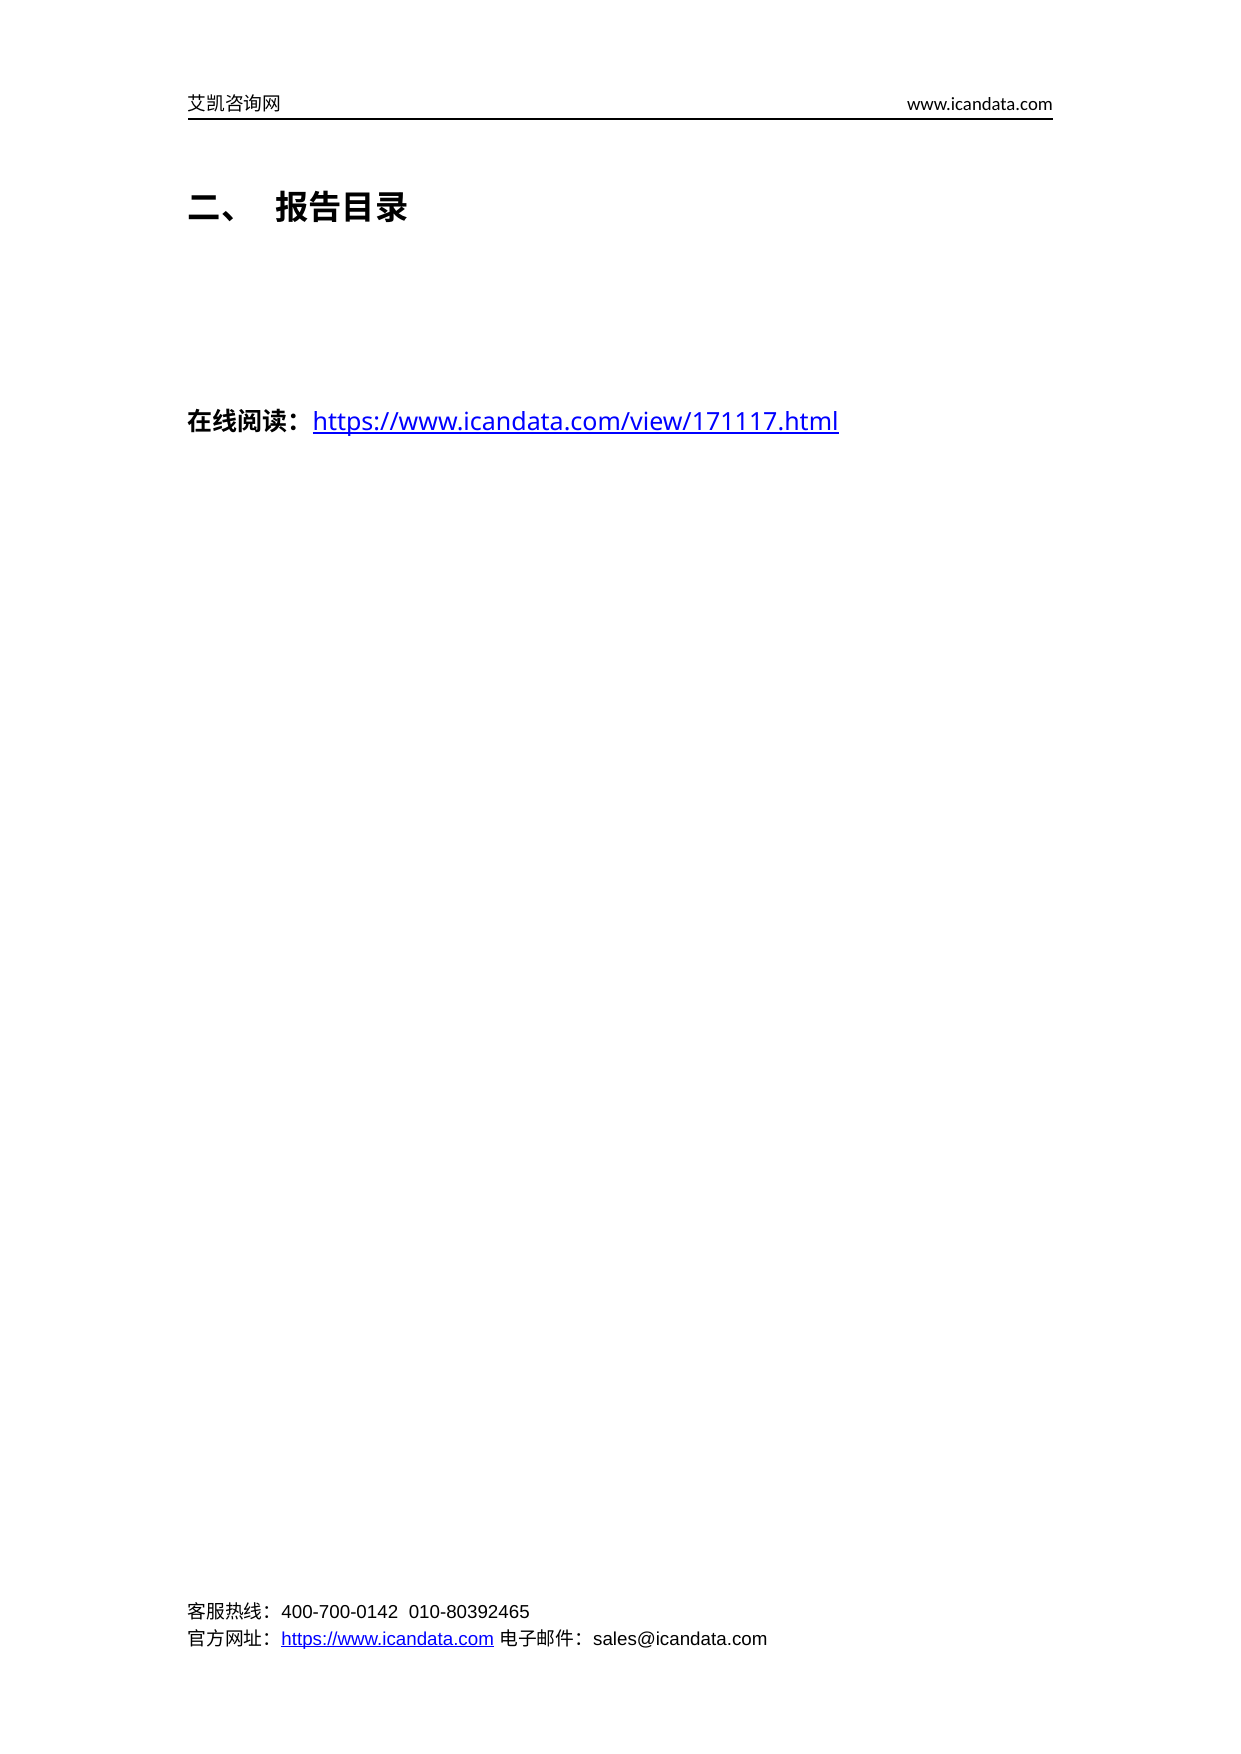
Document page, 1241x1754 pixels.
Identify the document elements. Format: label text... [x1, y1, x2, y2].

subtitle 报告目录 [187, 172, 1053, 237]
text 在线阅读：https://www.icandata.com/view/171117.html [187, 387, 1053, 452]
